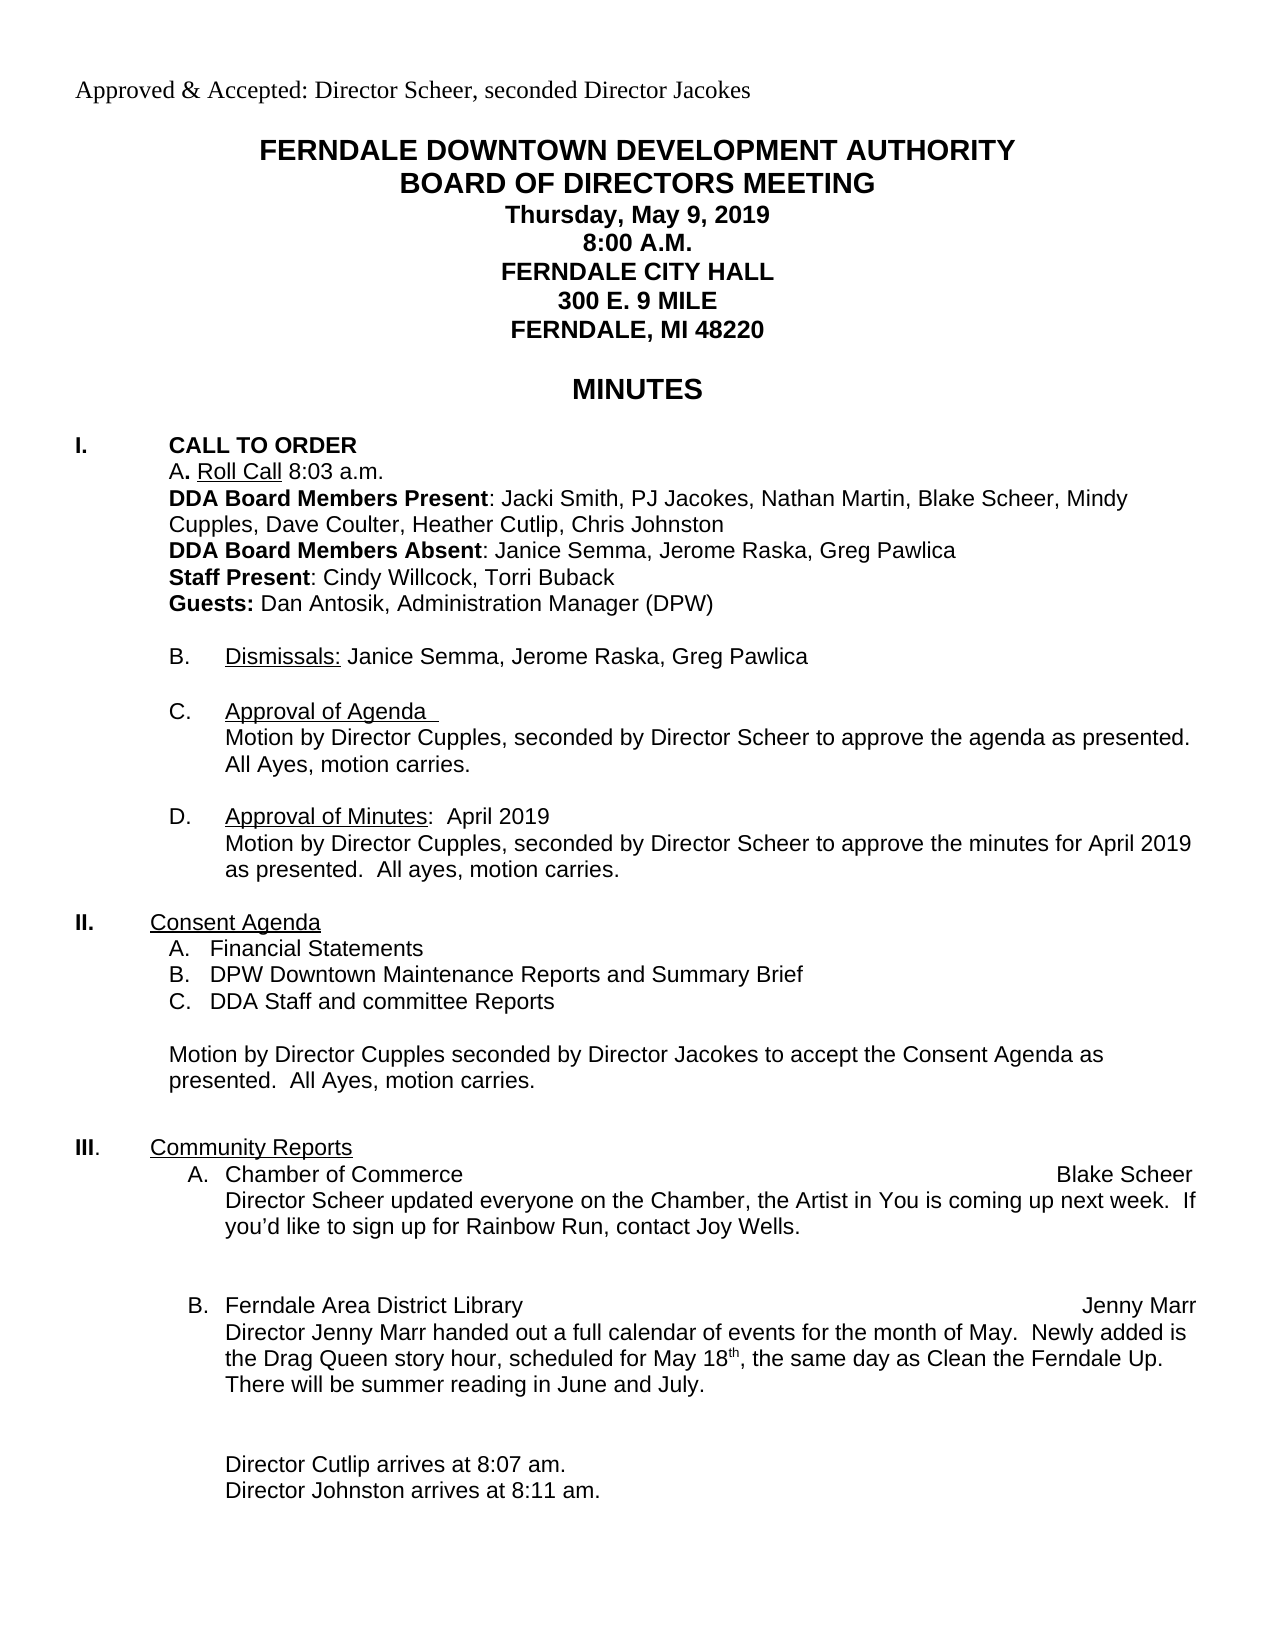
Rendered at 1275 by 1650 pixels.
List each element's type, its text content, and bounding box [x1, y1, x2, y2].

text D. Approval of Minutes: April 2019 [75, 803, 1200, 830]
list Financial Statements [169, 935, 1200, 961]
text Thursday, May 9, 2019 [75, 199, 1200, 228]
list Chamber of Commerce Blake Scheer [187, 1161, 1200, 1187]
text Director Jenny Marr handed out a full calendar of events for the month of May. Newly added is the Drag Queen story hour, scheduled for May 18th, the same day as Clean the Ferndale Up. There will be summer reading in June and July. [187, 1319, 1200, 1398]
text All Ayes, motion carries. [225, 751, 1200, 777]
text C. Approval of Agenda [169, 698, 1200, 724]
text Director Cutlip arrives at 8:07 am. [75, 1451, 1200, 1477]
text Staff Present: Cindy Willcock, Torri Buback [169, 564, 1200, 590]
list DDA Staff and committee Reports [169, 988, 1200, 1014]
text 8:00 A.M. [75, 228, 1200, 257]
text DDA Board Members Present: Jacki Smith, PJ Jacokes, Nathan Martin, Blake Scheer, Mindy Cupples, Dave Coulter, Heather Cutlip, Chris Johnston [75, 485, 1200, 537]
text I. CALL TO ORDER [75, 432, 1200, 458]
text MINUTES [75, 372, 1200, 406]
text Director Scheer updated everyone on the Chamber, the Artist in You is coming up next week. If you’d like to sign up for Rainbow Run, contact Joy Wells. [225, 1187, 1200, 1240]
text FERNDALE CITY HALL [75, 257, 1200, 286]
text BOARD OF DIRECTORS MEETING [75, 166, 1200, 199]
subtitle III. Community Reports [75, 1134, 1200, 1161]
text presented. All Ayes, motion carries. [169, 1067, 1200, 1093]
text B. Ferndale Area District Library Jenny Marr [187, 1292, 1200, 1319]
list DPW Downtown Maintenance Reports and Summary Brief [169, 961, 1200, 988]
text DDA Board Members Absent: Janice Semma, Jerome Raska, Greg Pawlica [169, 537, 1200, 564]
text Motion by Director Cupples seconded by Director Jacokes to accept the Consent Agenda as [169, 1041, 1200, 1067]
text FERNDALE, MI 48220 [75, 314, 1200, 343]
text Director Johnston arrives at 8:11 am. [75, 1477, 1200, 1503]
title FERNDALE DOWNTOWN DEVELOPMENT AUTHORITY [75, 132, 1200, 166]
text B. Dismissals: Janice Semma, Jerome Raska, Greg Pawlica [169, 643, 1200, 669]
text Guests: Dan Antosik, Administration Manager (DPW) [75, 590, 1200, 616]
text Motion by Director Cupples, seconded by Director Scheer to approve the agenda as presented. [225, 724, 1200, 751]
text 300 E. 9 MILE [75, 286, 1200, 314]
subtitle II. Consent Agenda [75, 909, 1200, 935]
text A. Roll Call 8:03 a.m. [75, 458, 1200, 485]
text Motion by Director Cupples, seconded by Director Scheer to approve the minutes for April 2019 as presented. All ayes, motion carries. [225, 830, 1200, 882]
